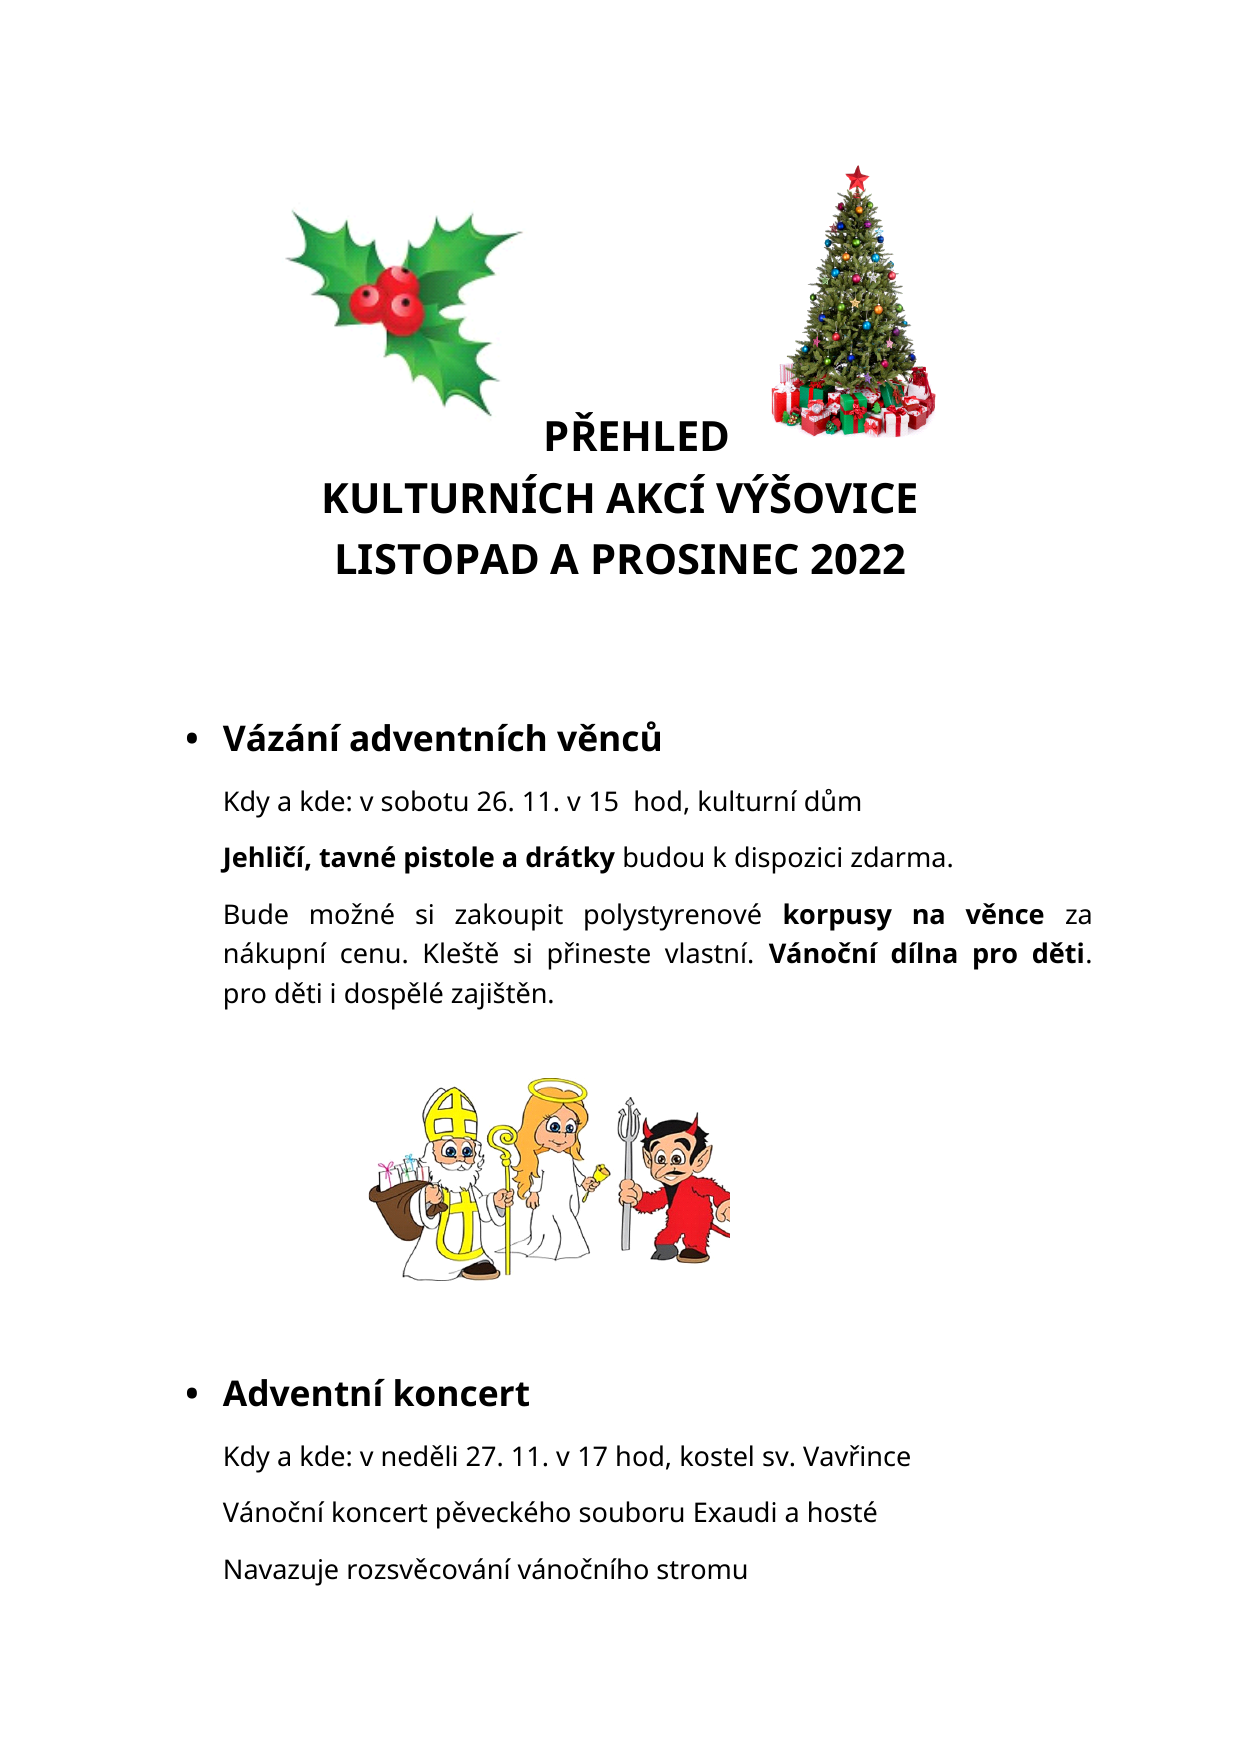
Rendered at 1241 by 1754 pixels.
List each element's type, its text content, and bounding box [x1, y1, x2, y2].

text Kdy a kde: v neděli 27. 11. v 17 hod, kostel sv. Vavřince [223, 1437, 1093, 1474]
list Vázání adventních věnců [185, 713, 1093, 762]
text Jehličí, tavné pistole a drátky budou k dispozici zdarma. [223, 839, 1093, 876]
list Adventní koncert [185, 1368, 1093, 1417]
picture [368, 1078, 730, 1281]
text Bude možné si zakoupit polystyrenové korpusy na věnce za nákupní cenu. Kleště si přineste vlastní. Vánoční dílna pro děti. pro děti i dospělé zajištěn. [223, 895, 1093, 1012]
text Kdy a kde: v sobotu 26. 11. v 15 hod, kulturní dům [223, 782, 1093, 819]
text Navazuje rozsvěcování vánočního stromu [223, 1550, 1093, 1587]
text LISTOPAD A PROSINEC 2022 [148, 530, 1093, 587]
text Vánoční koncert pěveckého souboru Exaudi a hosté [223, 1494, 1093, 1531]
picture [741, 147, 974, 452]
picture [266, 175, 544, 452]
